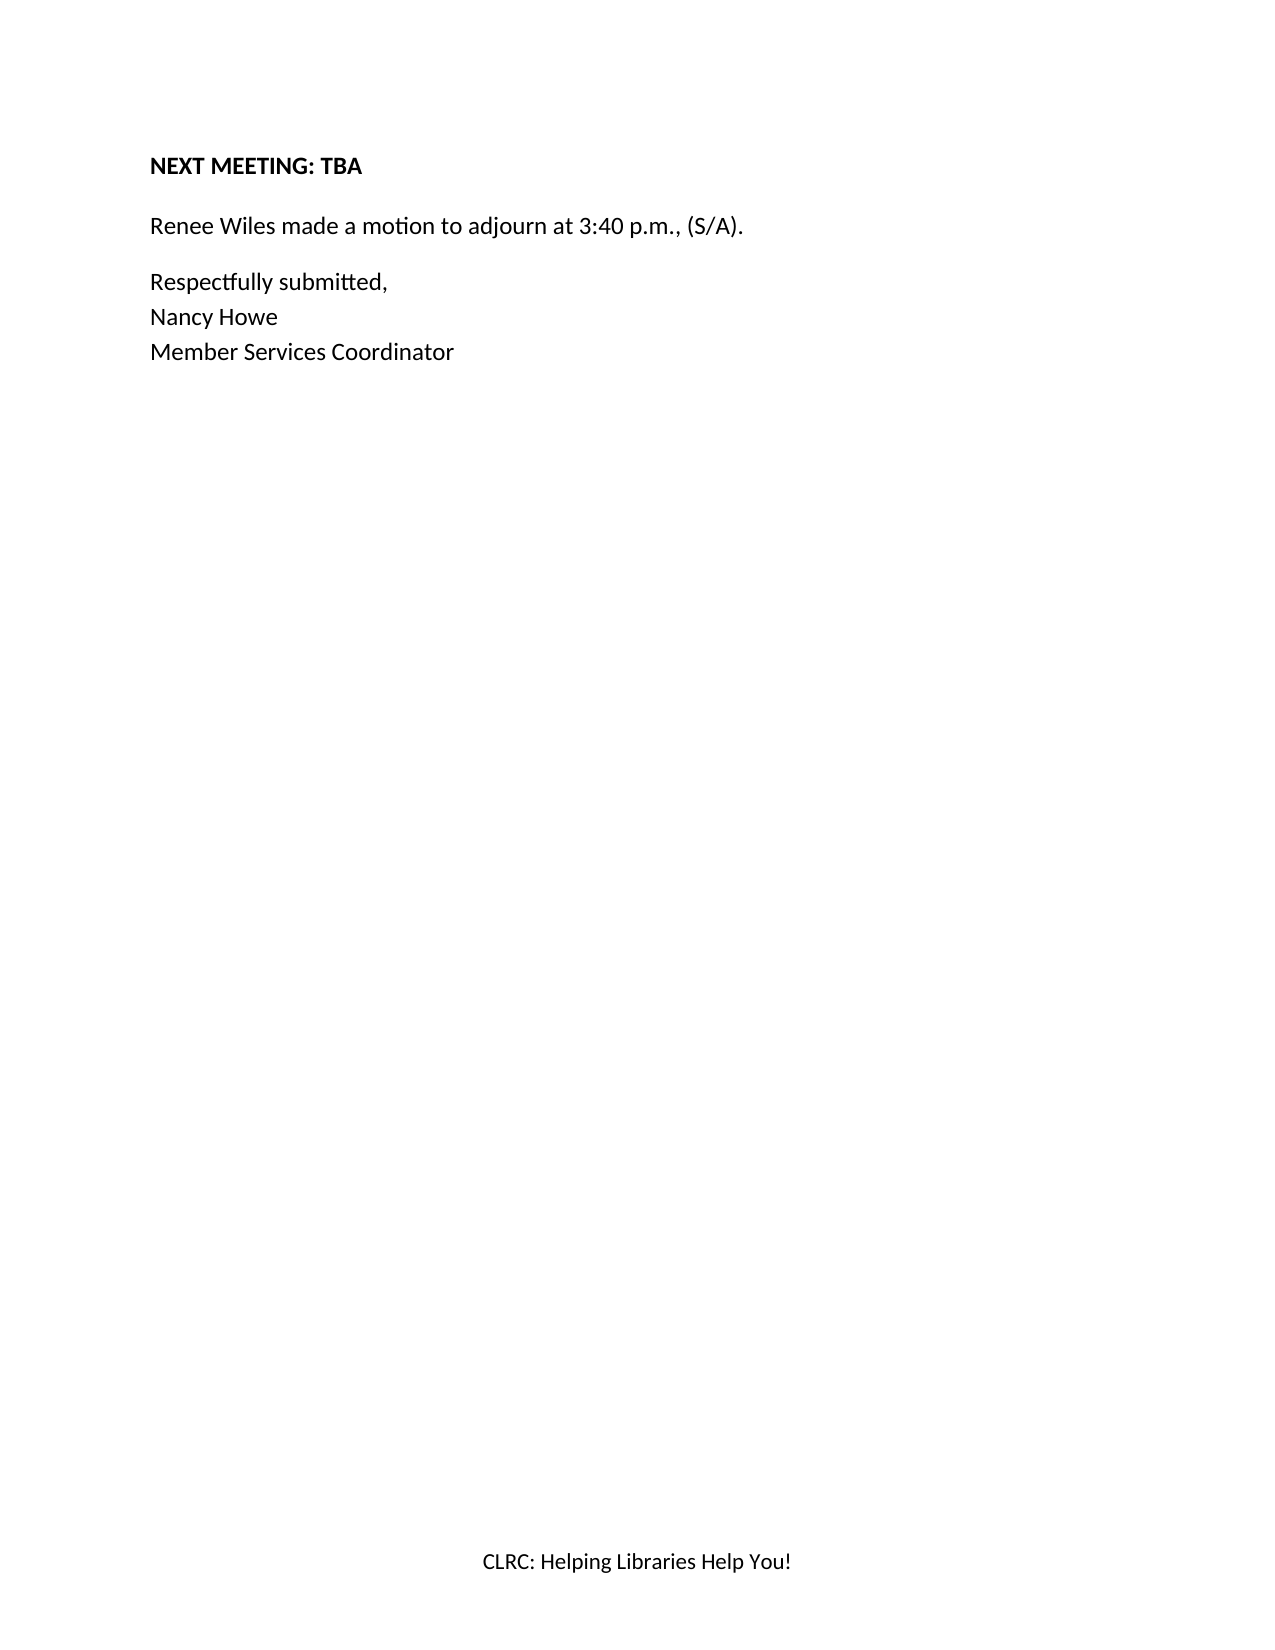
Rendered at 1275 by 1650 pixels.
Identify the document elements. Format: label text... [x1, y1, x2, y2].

text NEXT MEETING: TBA [150, 150, 1175, 181]
text Member Services Coordinator [150, 336, 1175, 366]
text Nancy Howe [150, 301, 1175, 331]
text Respectfully submitted, [150, 266, 1125, 296]
text Renee Wiles made a motion to adjourn at 3:40 p.m., (S/A). [150, 210, 1175, 241]
